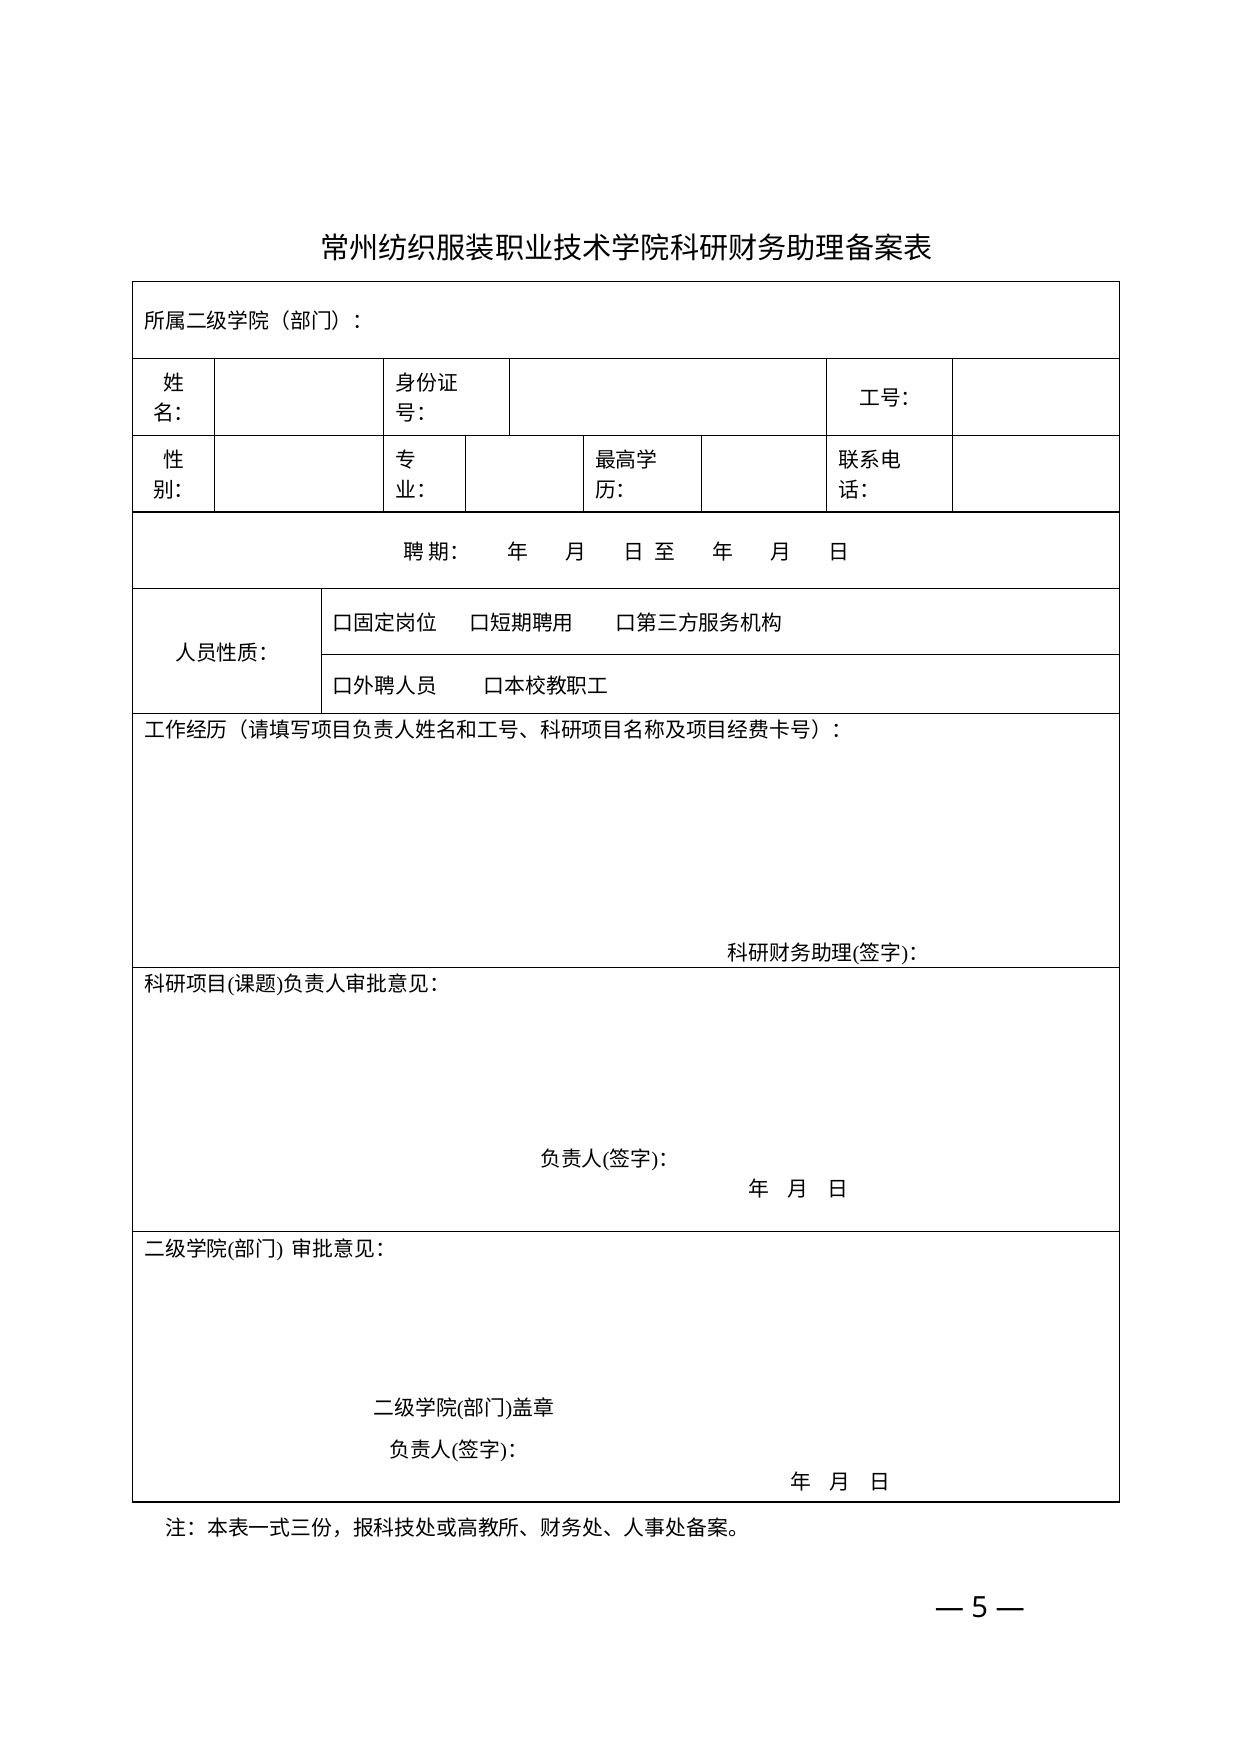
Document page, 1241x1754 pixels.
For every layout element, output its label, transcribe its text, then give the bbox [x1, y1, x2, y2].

table_cell [702, 436, 826, 511]
table_cell [466, 436, 583, 511]
table_cell 身份证号： [384, 359, 509, 434]
table_cell 专业： [384, 436, 465, 511]
table_cell 工号： [827, 359, 952, 434]
table_cell 工作经历（请填写项目负责人姓名和工号、科研项目名称及项目经费卡号）： 科研财务助理(签字)： [133, 714, 1119, 967]
text 常州纺织服装职业技术学院科研财务助理备案表 [165, 218, 1087, 268]
table_cell 口固定岗位 口短期聘用 口第三方服务机构 [322, 589, 1119, 654]
table_cell 最高学历： [584, 436, 701, 511]
table_cell [215, 359, 383, 434]
table_cell [953, 436, 1119, 511]
table_cell 聘 期： 年 月 日 至 年 月 日 [133, 513, 1119, 588]
table_header 所属二级学院（部门）： [133, 282, 1119, 358]
table_cell [510, 359, 826, 434]
table_cell 性别： [133, 436, 214, 511]
table_cell 科研项目(课题)负责人审批意见： 负责人(签字)： 年 月 日 [133, 968, 1119, 1231]
text 注：本表一式三份，报科技处或高教所、财务处、人事处备案。 [165, 1503, 1003, 1544]
table_cell 二级学院(部门) 审批意见： 二级学院(部门)盖章 负责人(签字)： 年 月 日 [133, 1232, 1119, 1501]
table_cell [953, 359, 1119, 434]
table_cell 姓名： [133, 359, 214, 434]
table_cell 人员性质： [133, 589, 321, 713]
table_cell [215, 436, 383, 511]
table_cell 口外聘人员 口本校教职工 [322, 655, 1119, 713]
table_cell 联系电话： [827, 436, 952, 511]
